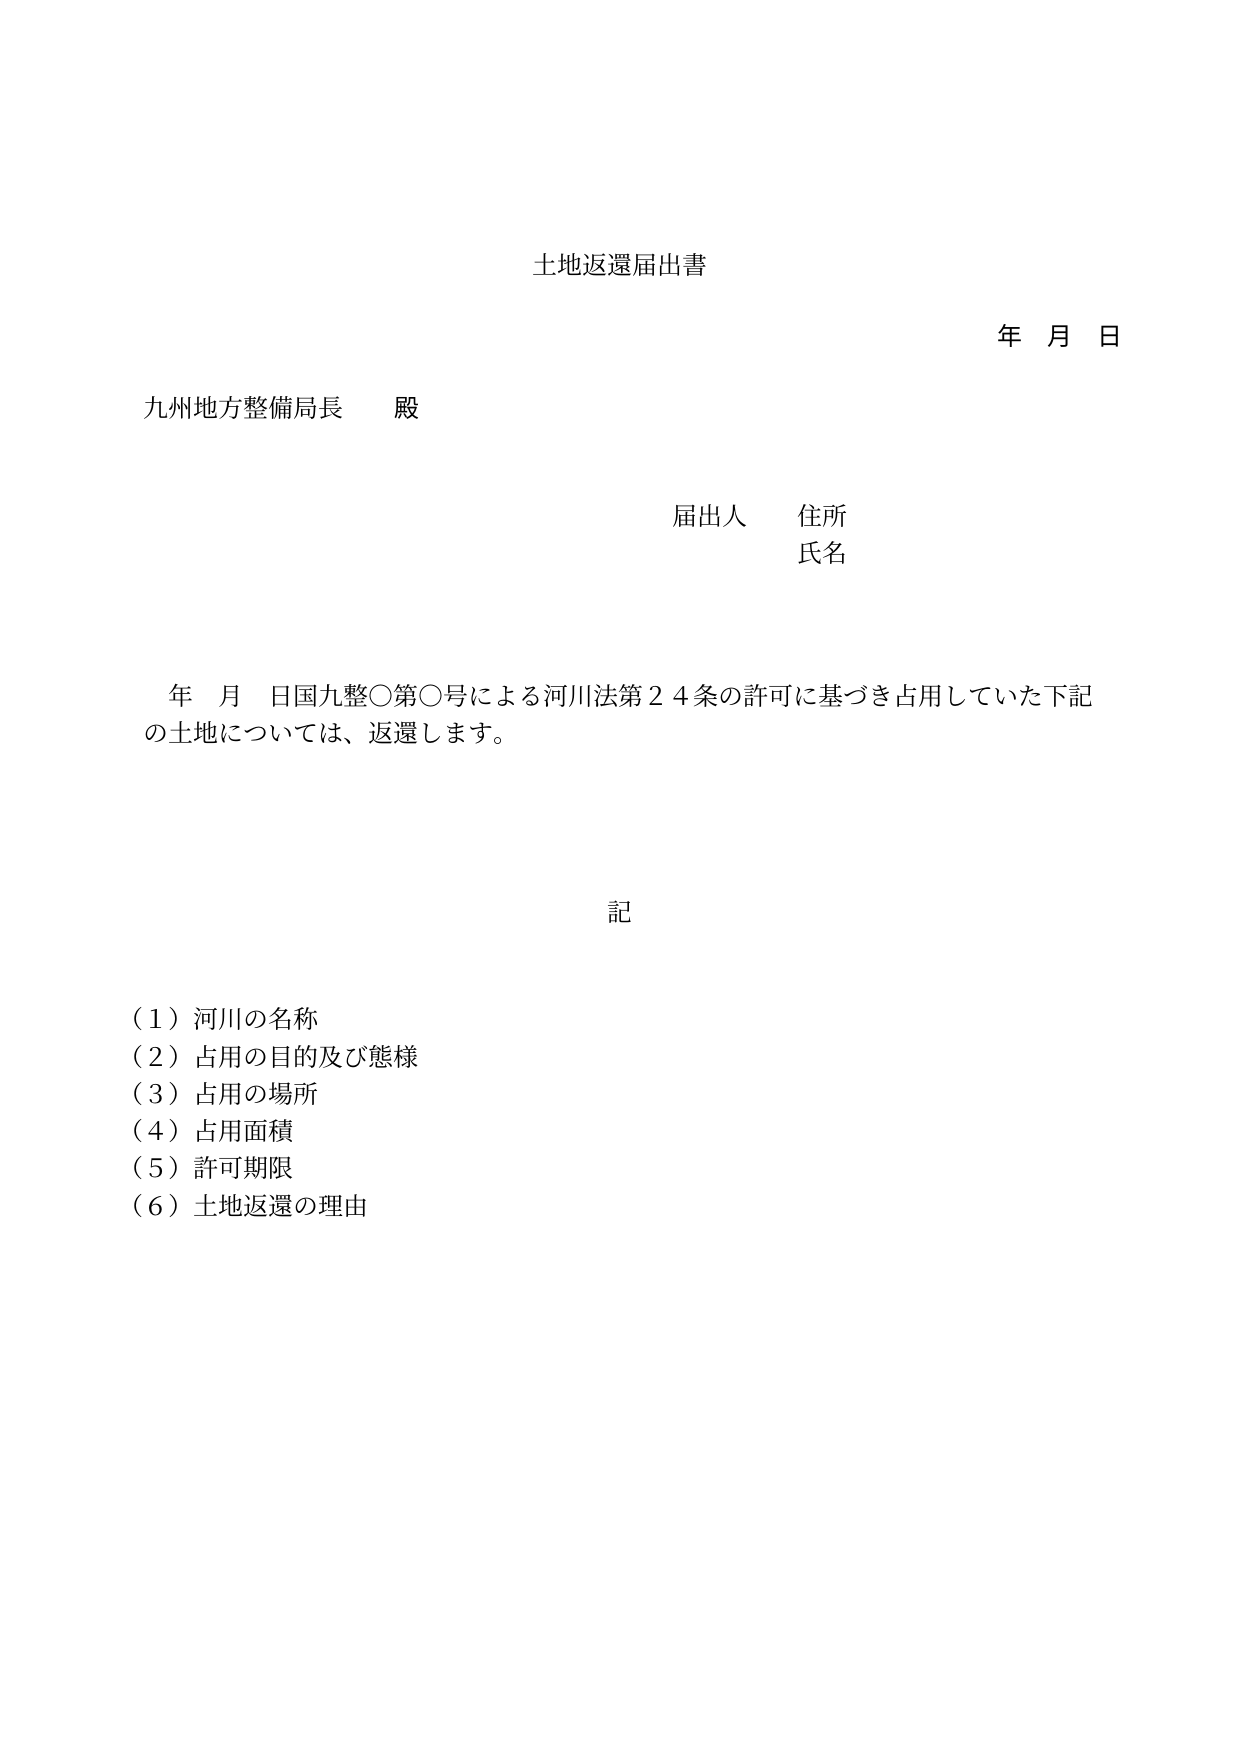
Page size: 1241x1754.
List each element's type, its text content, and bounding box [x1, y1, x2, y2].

text （６）土地返還の理由 [118, 1186, 1138, 1222]
text 記 [102, 892, 1138, 928]
text 年 月 日 [102, 318, 1122, 352]
text 九州地方整備局長 殿 [143, 388, 1138, 424]
text 届出人 住所氏名 [670, 496, 847, 569]
text （５）許可期限 [118, 1149, 1138, 1185]
text （２）占用の目的及び態様 [118, 1037, 1138, 1073]
text 年 月 日国九整○第○号による河川法第２４条の許可に基づき占用していた下記の土地については、返還します。 [143, 677, 1097, 749]
text （３）占用の場所 [118, 1074, 1138, 1111]
text 土地返還届出書 [102, 246, 1138, 282]
text （１）河川の名称 [118, 1000, 1138, 1036]
text （４）占用面積 [118, 1112, 1138, 1148]
